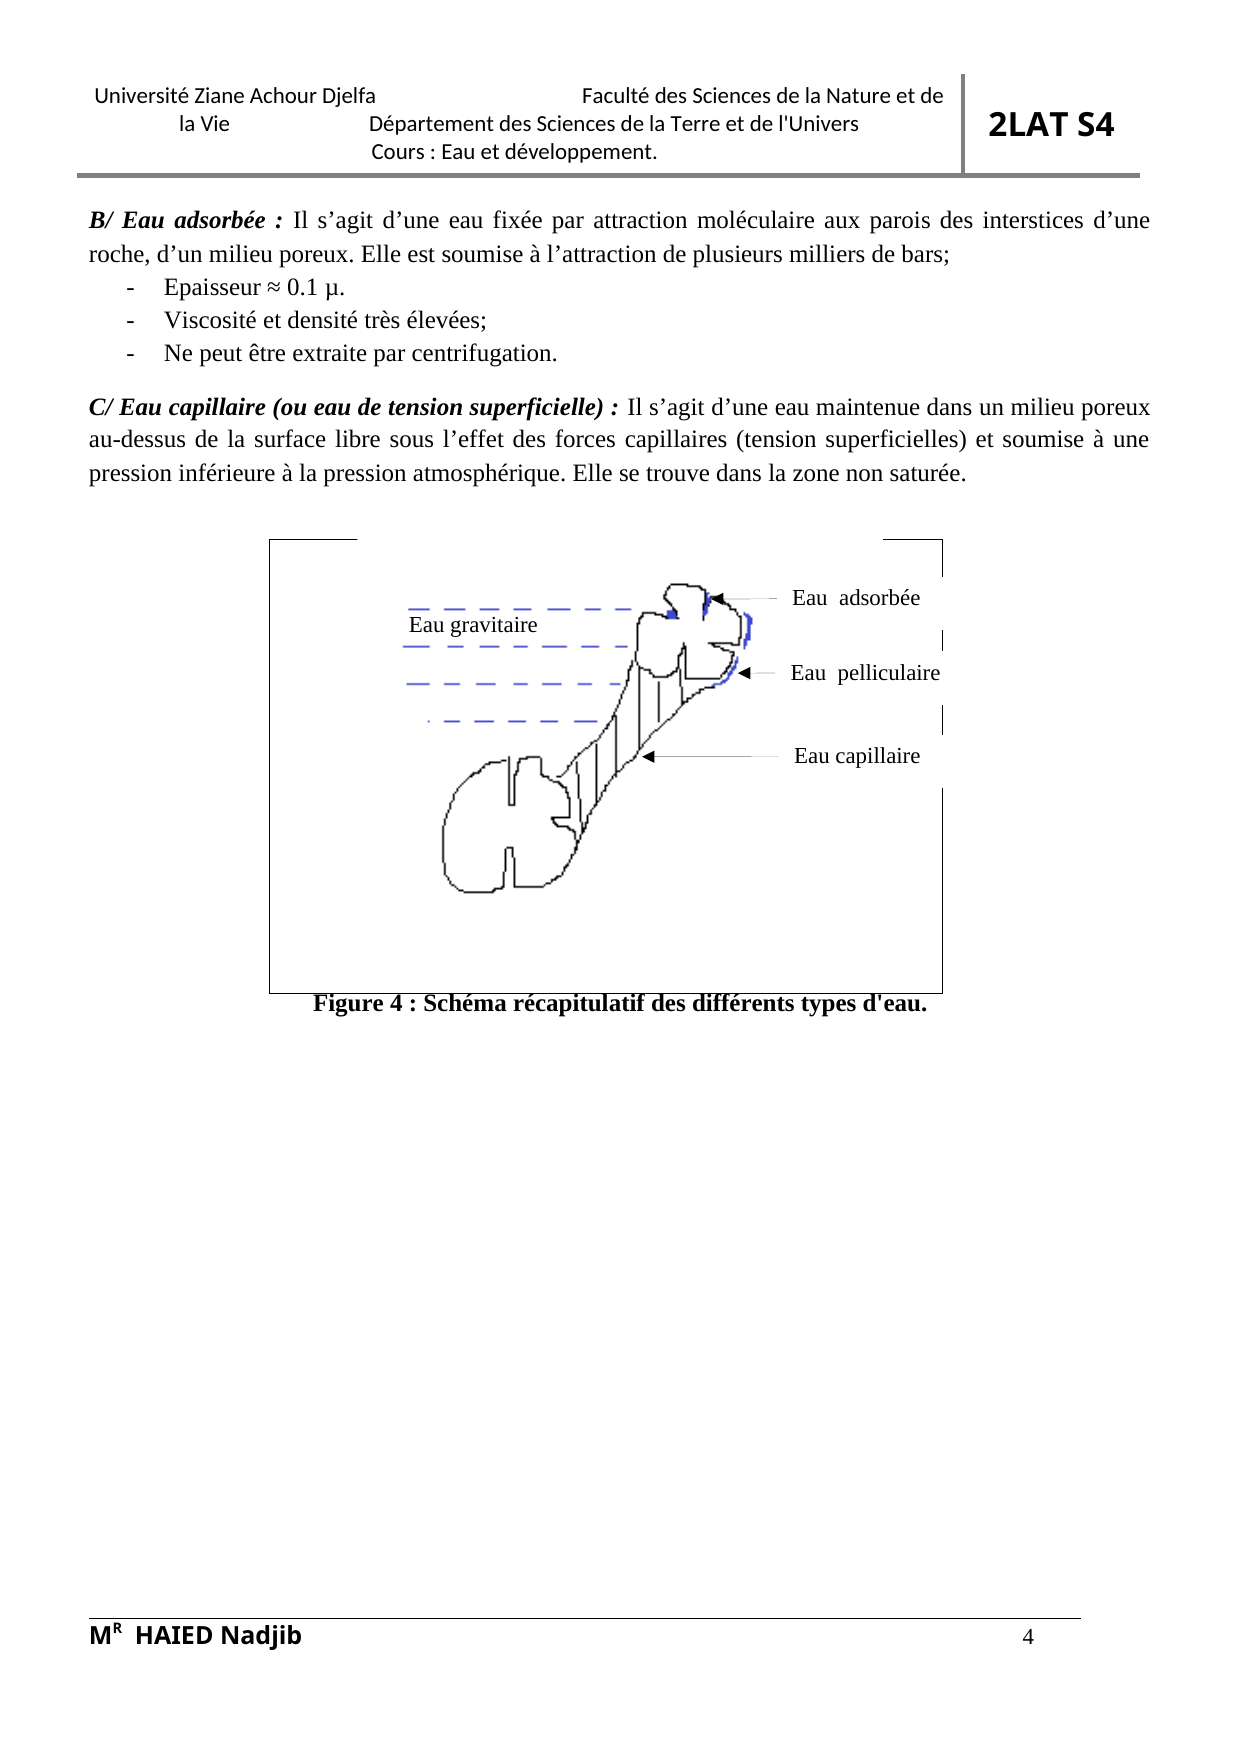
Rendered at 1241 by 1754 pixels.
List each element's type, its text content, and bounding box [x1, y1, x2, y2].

text Figure 4 : Schéma récapitulatif des différents types d'eau. [89, 988, 1152, 1017]
list Epaisseur ≈ 0.1 µ. [126, 272, 1152, 300]
picture [357, 511, 883, 954]
text B/ Eau adsorbée : Il s’agit d’une eau fixée par attraction moléculaire aux parois des interstices d’une roche, d’un milieu poreux. Elle est soumise à l’attraction de plusieurs milliers de bars; [89, 206, 1152, 267]
text C/ Eau capillaire (ou eau de tension superficielle) : Il s’agit d’une eau maintenue dans un milieu poreux au-dessus de la surface libre sous l’effet des forces capillaires (tension superficielles) et soumise à une pression inférieure à la pression atmosphérique. Elle se trouve dans la zone non saturée. [89, 392, 1152, 486]
list Viscosité et densité très élevées; [126, 305, 1152, 333]
list Ne peut être extraite par centrifugation. [126, 338, 1152, 366]
